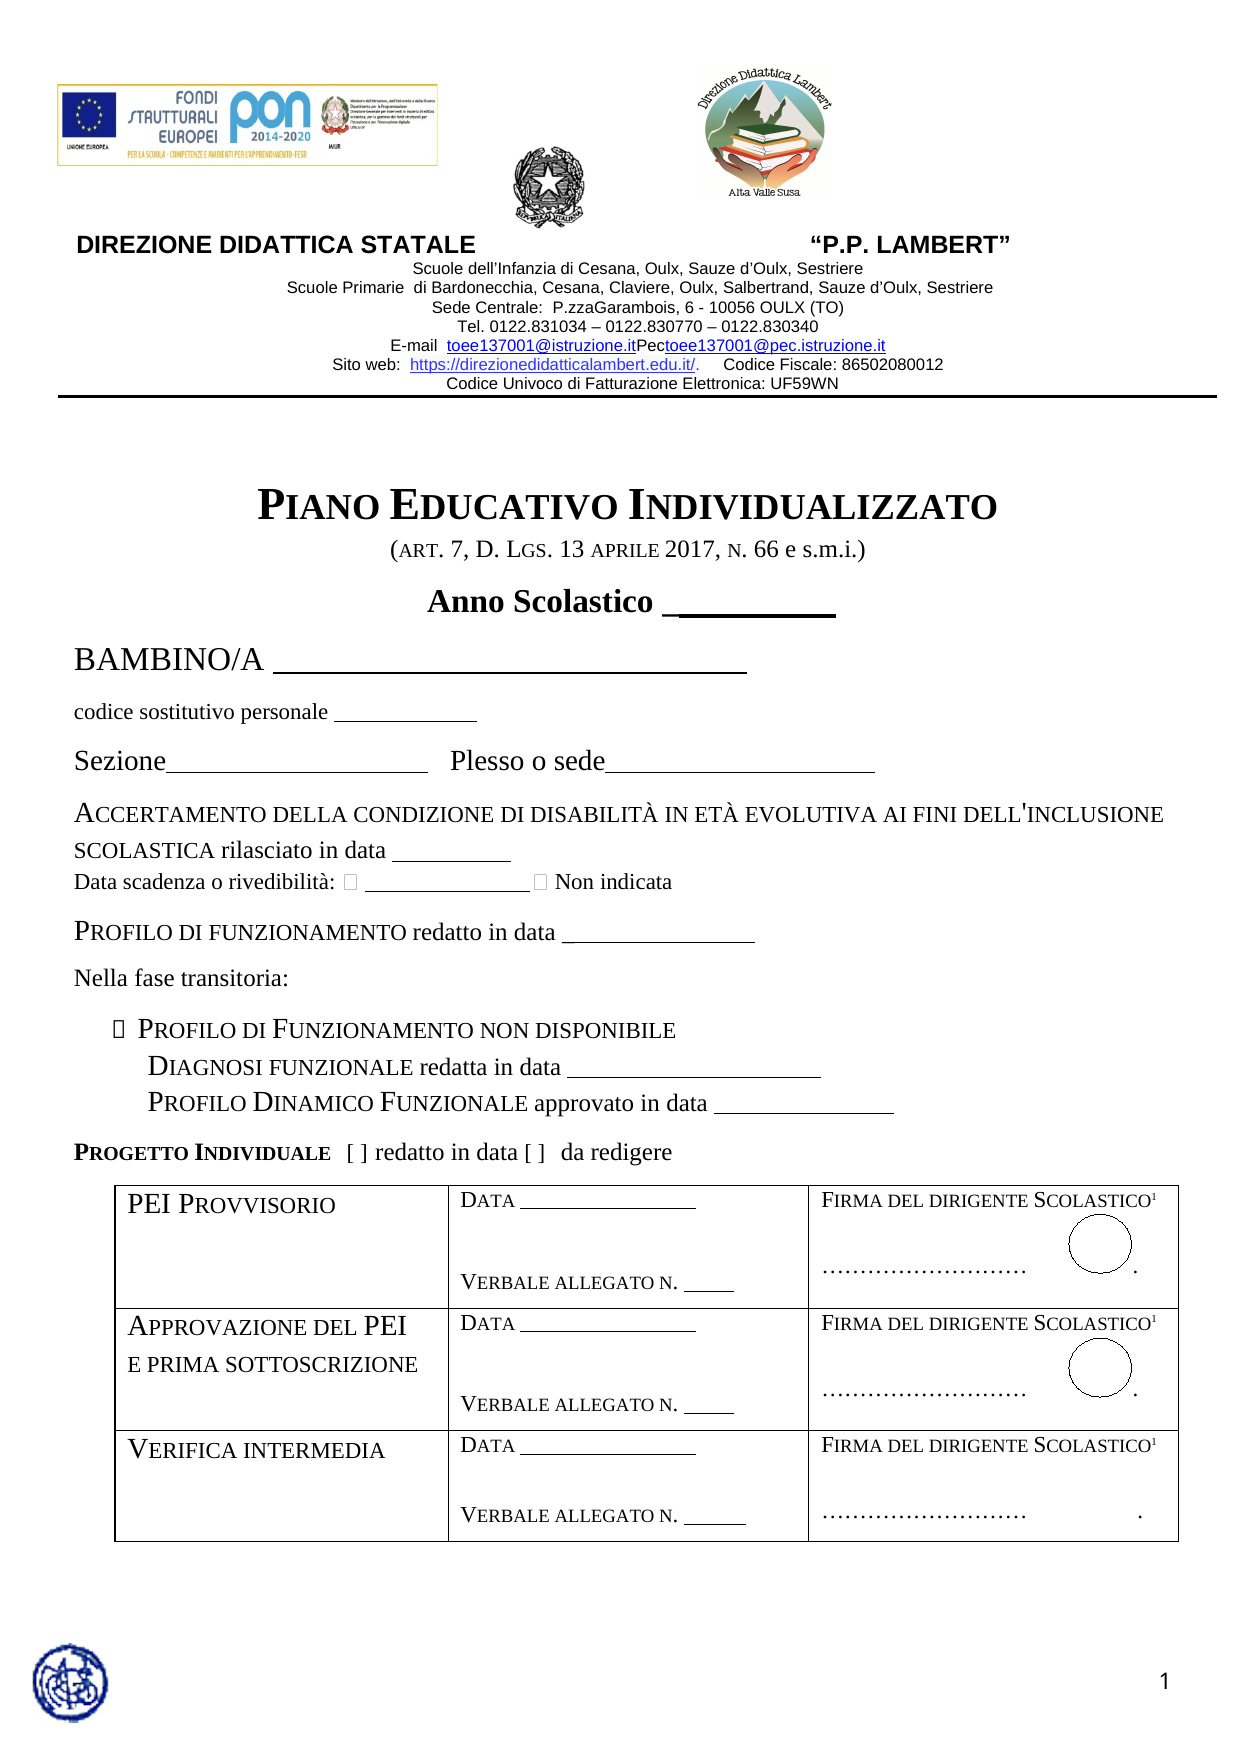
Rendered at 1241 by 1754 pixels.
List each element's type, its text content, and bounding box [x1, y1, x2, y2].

text Sede Centrale: P.zzaGarambois, 6 - 10056 OULX (TO) [58, 297, 1217, 317]
text PROFILO DI FUNZIONAMENTO redatto in data _ Nella fase transitoria: [74, 913, 756, 992]
text BAMBINO/A [74, 639, 1217, 677]
text Anno Scolastico _ [58, 581, 1205, 619]
text Sito web: https://direzionedidatticalambert.edu.it/. Codice Fiscale: 86502080012 [700, 355, 1217, 374]
table_header DATA VERBALE ALLEGATO N. [449, 1186, 808, 1307]
text (ART. 7, D. LGS. 13 APRILE 2017, N. 66 e s.m.i.) [58, 534, 1197, 562]
subtitle ACCERTAMENTO DELLA CONDIZIONE DI DISABILITÀ IN ETÀ EVOLUTIVA AI FINI DELL'INCLUSIONE [74, 795, 1217, 829]
subtitle  PROFILO DI FUNZIONAMENTO NON DISPONIBILE [111, 1011, 1217, 1046]
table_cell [809, 1431, 1178, 1541]
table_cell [449, 1431, 808, 1541]
table_cell VERIFICA INTERMEDIA [116, 1431, 448, 1541]
title PIANO EDUCATIVO INDIVIDUALIZZATO [58, 477, 1197, 529]
picture [512, 144, 585, 229]
picture [57, 84, 438, 166]
text DIAGNOSI FUNZIONALE redatta in data [147, 1048, 1217, 1081]
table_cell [809, 1309, 1178, 1430]
text PROFILO DINAMICO FUNZIONALE approvato in data [147, 1084, 1217, 1118]
text E-mail toee137001@istruzione.itPectoee137001@pec.istruzione.it [58, 336, 1217, 355]
table_header PEI PROVVISORIO [116, 1186, 448, 1307]
text Tel. 0122.831034 – 0122.830770 – 0122.830340 [58, 317, 1217, 336]
table_cell DATA VERBALE ALLEGATO N. [449, 1309, 808, 1430]
subtitle Data scadenza o rivedibilità: Non indicata [74, 868, 1217, 894]
text Scuole dell’Infanzia di Cesana, Oulx, Sauze d’Oulx, Sestriere [58, 259, 1217, 278]
table_header FIRMA DEL DIRIGENTE SCOLASTICO1 ……………………… . [809, 1186, 1178, 1307]
text PROGETTO INDIVIDUALE [ ] redatto in data [ ] da redigere [74, 1137, 1217, 1166]
text Sito web: https://direzionedidatticalambert.edu.it/. Codice Fiscale: 86502080012 [58, 355, 410, 374]
text Codice Univoco di Fatturazione Elettronica: UF59WN [58, 374, 1217, 395]
picture [31, 1643, 111, 1723]
text Sezione Plesso o sede [74, 743, 1217, 776]
text SCOLASTICA rilasciato in data [74, 836, 1217, 864]
table_cell APPROVAZIONE DEL PEI E PRIMA SOTTOSCRIZIONE [116, 1309, 448, 1430]
text Scuole Primarie di Bardonecchia, Cesana, Claviere, Oulx, Salbertrand, Sauze d’Oulx, Sestriere [58, 278, 1217, 297]
subtitle codice sostitutivo personale [74, 698, 1217, 724]
text DIREZIONE DIDATTICA STATALE “P.P. LAMBERT” [58, 230, 1217, 259]
